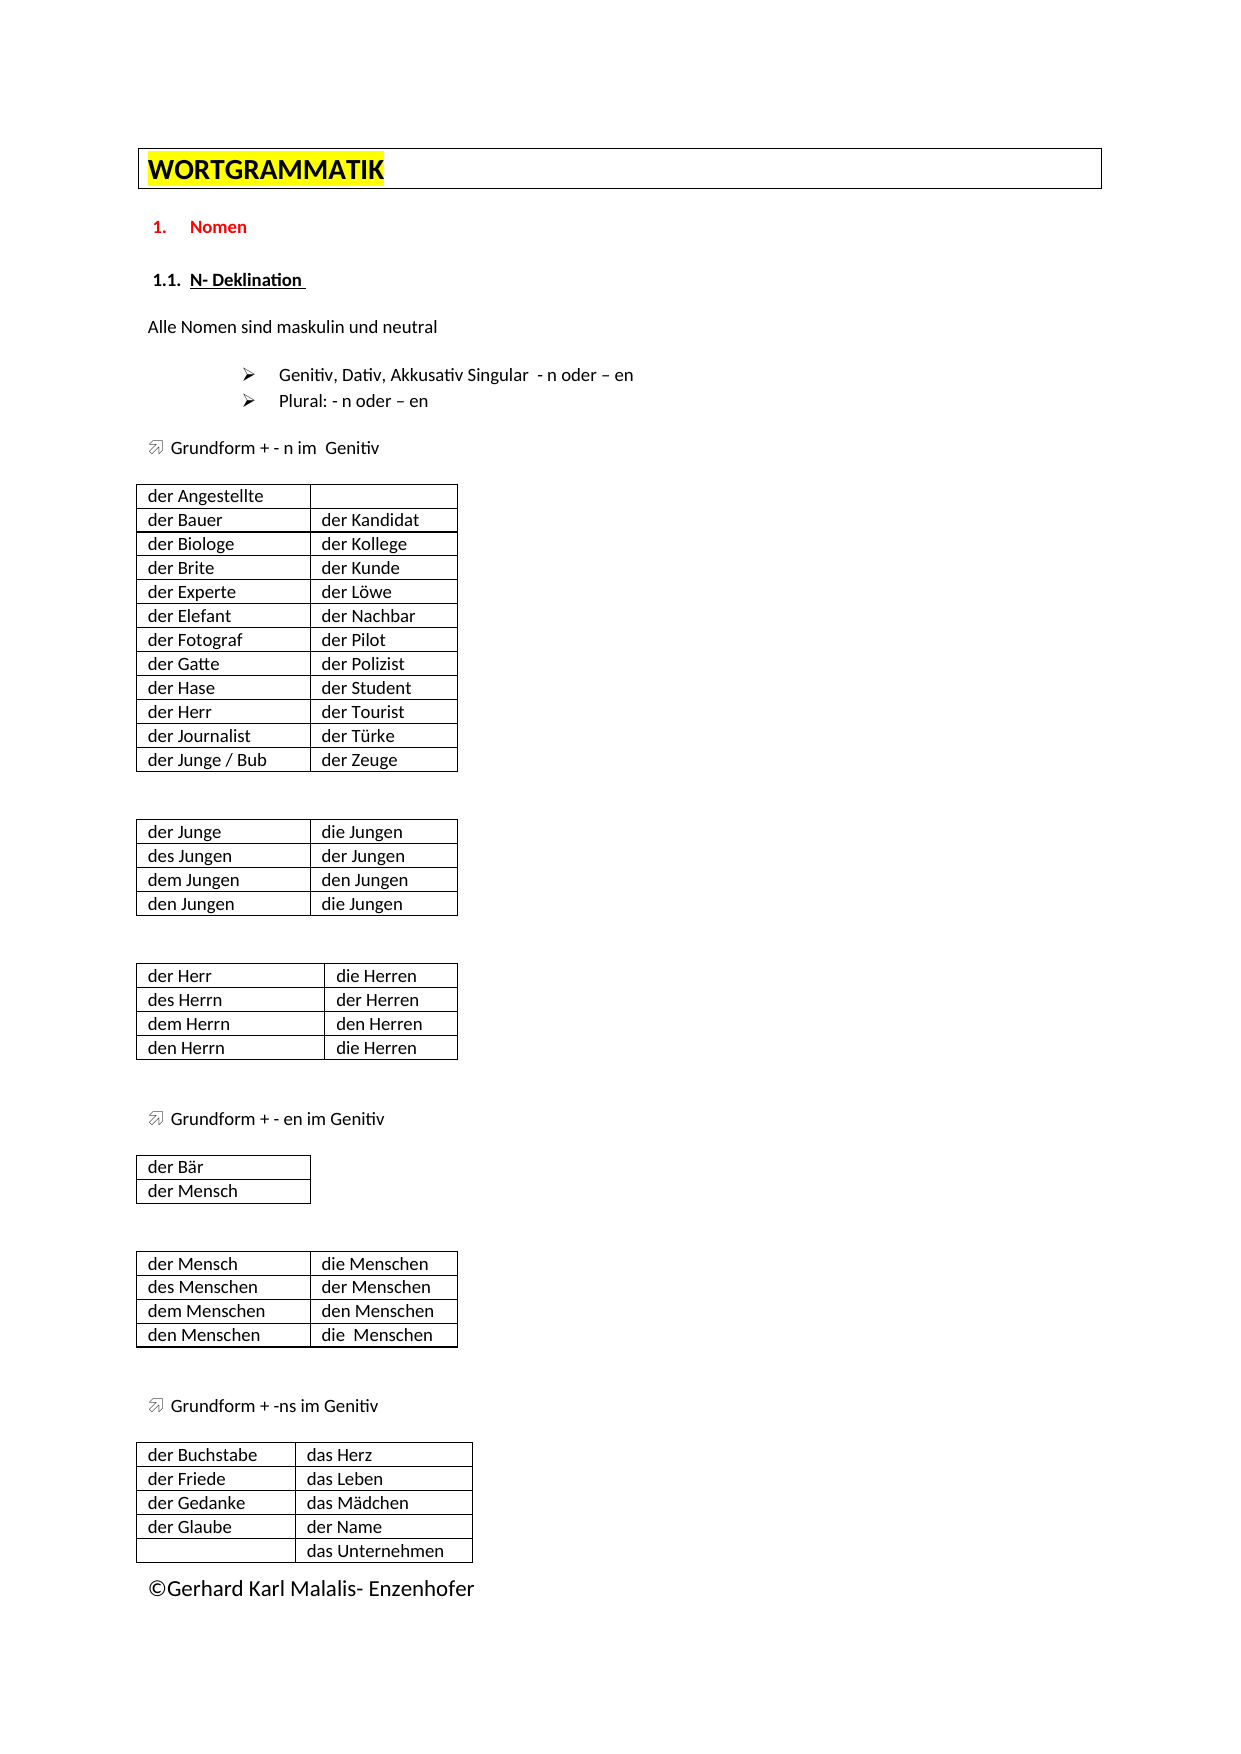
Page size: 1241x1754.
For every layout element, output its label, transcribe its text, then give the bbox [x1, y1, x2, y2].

table_header die Herren [325, 964, 457, 987]
table_cell der Kandidat [311, 509, 457, 531]
table_cell des Menschen [137, 1276, 310, 1298]
table_cell der Tourist [311, 700, 457, 723]
table_header der Buchstabe [137, 1443, 295, 1466]
table_cell der Pilot [311, 628, 457, 651]
table_header der Angestellte [137, 485, 310, 507]
list Plural: - n oder – en [241, 389, 1093, 412]
table_cell der Türke [311, 724, 457, 747]
table_cell den Menschen [137, 1324, 310, 1346]
list N- Deklination [152, 268, 1093, 291]
table_cell der Experte [137, 580, 310, 603]
table_cell die Herren [325, 1036, 457, 1059]
table_cell der Jungen [311, 844, 457, 867]
table_cell der Mensch [137, 1180, 310, 1202]
table_cell der Biologe [137, 533, 310, 555]
table_header das Herz [296, 1443, 472, 1466]
table_cell der Gedanke [137, 1491, 295, 1514]
table_header die Menschen [311, 1252, 457, 1274]
table_cell der Menschen [311, 1276, 457, 1298]
table_cell der Löwe [311, 580, 457, 603]
table_cell der Name [296, 1515, 472, 1538]
text Grundform + - n im Genitiv [148, 436, 1093, 459]
table_cell der Glaube [137, 1515, 295, 1538]
table_cell der Brite [137, 556, 310, 579]
table_cell dem Herrn [137, 1012, 324, 1035]
table_cell den Menschen [311, 1300, 457, 1322]
table_cell des Jungen [137, 844, 310, 867]
table_cell der Bauer [137, 509, 310, 531]
table_cell der Kunde [311, 556, 457, 579]
table_cell dem Menschen [137, 1300, 310, 1322]
table_cell den Jungen [311, 868, 457, 891]
list Nomen [152, 216, 1093, 238]
table_cell das Unternehmen [296, 1539, 472, 1562]
table_cell den Herren [325, 1012, 457, 1035]
table_cell der Elefant [137, 604, 310, 627]
text Grundform + - en im Genitiv [148, 1107, 1093, 1130]
text WORTGRAMMATIK [139, 149, 1101, 188]
table_cell dem Jungen [137, 868, 310, 891]
table_cell des Herrn [137, 988, 324, 1011]
table_header der Junge [137, 820, 310, 843]
text Grundform + -ns im Genitiv [148, 1395, 1093, 1418]
table_cell der Herr [137, 700, 310, 723]
table_cell der Nachbar [311, 604, 457, 627]
table_cell den Jungen [137, 892, 310, 915]
table_cell [137, 1539, 295, 1562]
table_header [311, 485, 457, 507]
table_cell der Zeuge [311, 748, 457, 771]
table_cell die Menschen [311, 1324, 457, 1346]
table_cell das Leben [296, 1467, 472, 1490]
table_cell den Herrn [137, 1036, 324, 1059]
table_cell der Kollege [311, 533, 457, 555]
table_cell der Friede [137, 1467, 295, 1490]
table_header der Mensch [137, 1252, 310, 1274]
table_cell der Polizist [311, 652, 457, 675]
table_cell der Herren [325, 988, 457, 1011]
table_header der Herr [137, 964, 324, 987]
list Genitiv, Dativ, Akkusativ Singular - n oder – en [241, 363, 1093, 386]
table_cell die Jungen [311, 892, 457, 915]
text Alle Nomen sind maskulin und neutral [148, 316, 1093, 338]
table_header der Bär [137, 1156, 310, 1178]
table_cell der Junge / Bub [137, 748, 310, 771]
table_cell der Gatte [137, 652, 310, 675]
table_cell der Student [311, 676, 457, 699]
table_header die Jungen [311, 820, 457, 843]
table_cell der Fotograf [137, 628, 310, 651]
table_cell das Mädchen [296, 1491, 472, 1514]
table_cell der Hase [137, 676, 310, 699]
table_cell der Journalist [137, 724, 310, 747]
